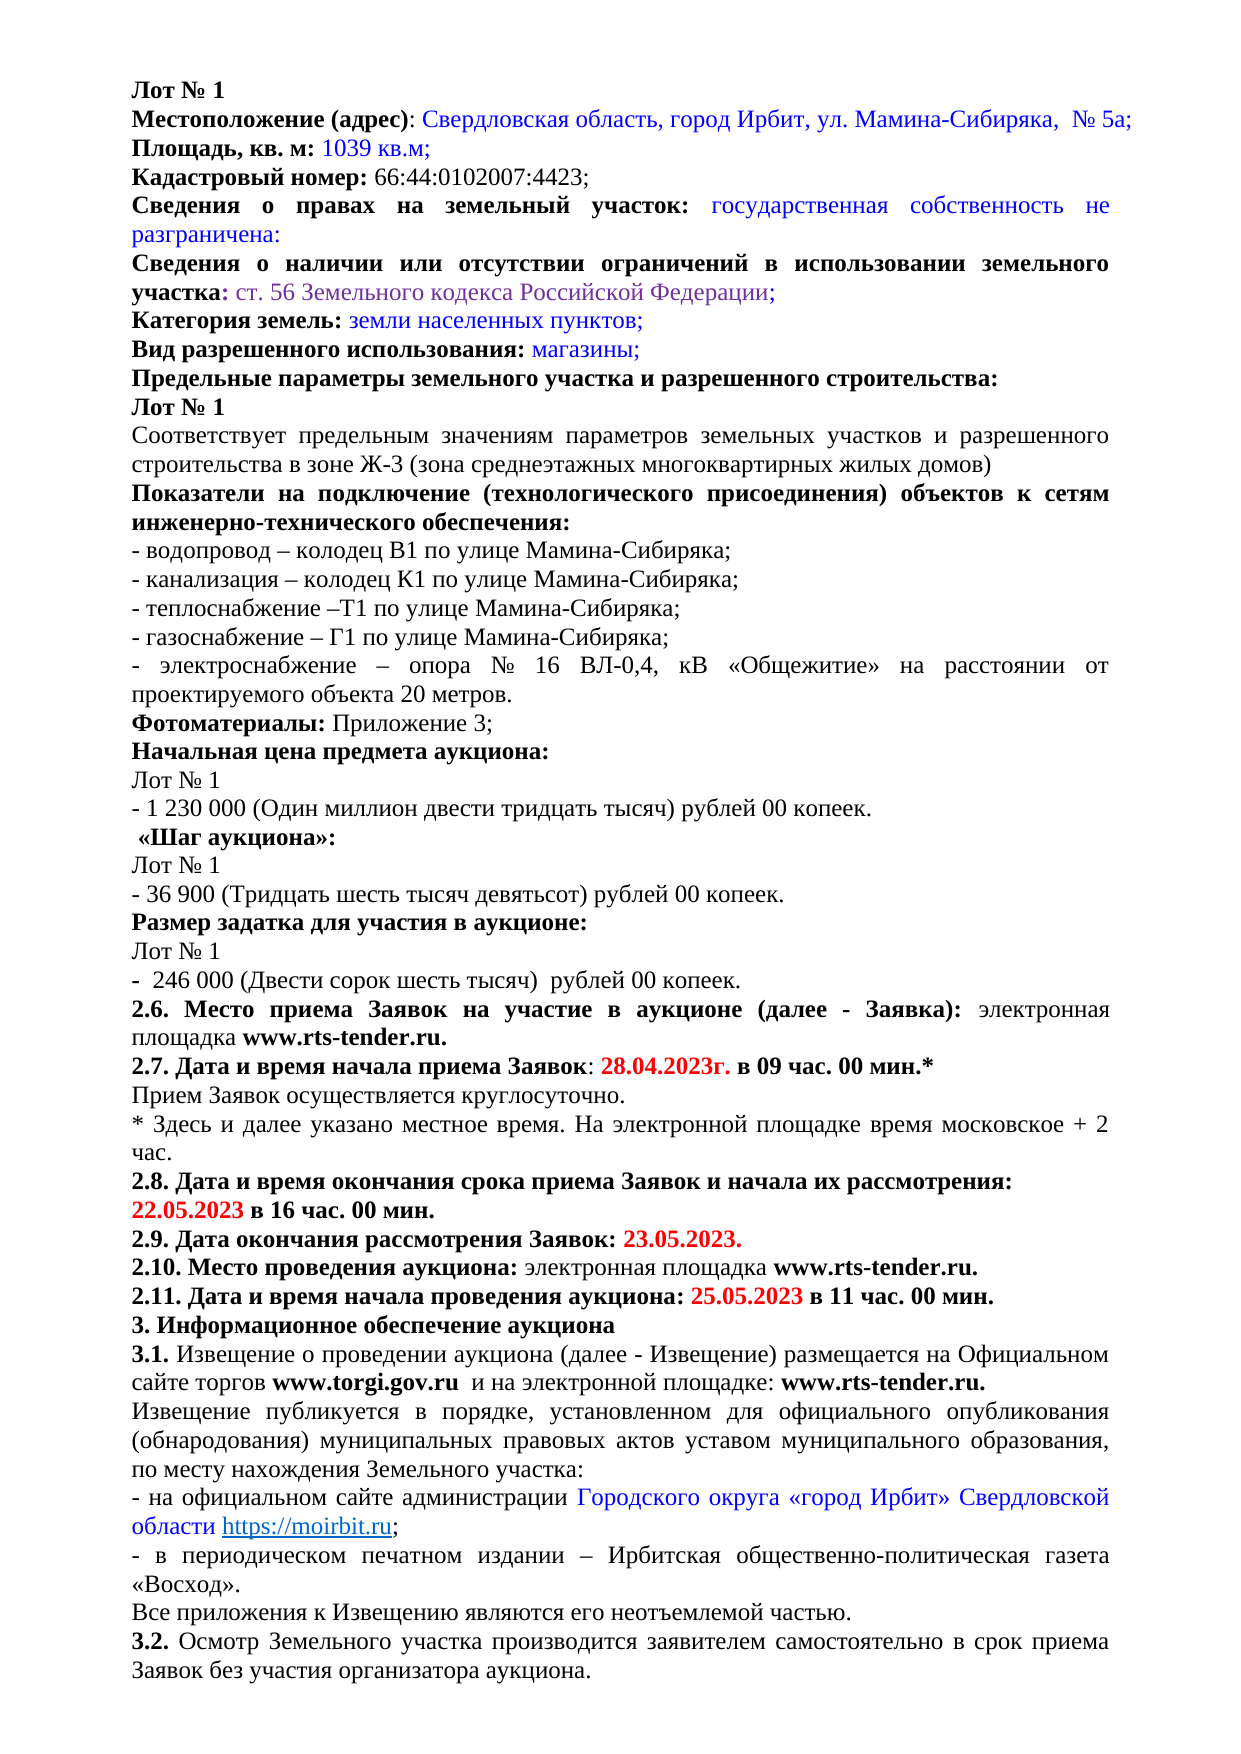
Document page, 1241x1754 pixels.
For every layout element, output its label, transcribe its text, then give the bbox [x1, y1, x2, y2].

text Фотоматериалы: Приложение 3; Начальная цена предмета аукциона: [131, 708, 1165, 765]
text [131, 994, 1110, 1684]
text Показатели на подключение (технологического присоединения) объектов к сетям инженерно-технического обеспечения: [131, 478, 1110, 536]
text «Шаг аукциона»: [131, 822, 1165, 851]
text - теплоснабжение –Т1 по улице Мамина-Сибиряка; [131, 593, 1110, 622]
text Лот № 1 Местоположение (адрес): Свердловская область, город Ирбит, ул. Мамина-Сибиряка, № 5а; [131, 76, 1165, 133]
text - водопровод – колодец В1 по улице Мамина-Сибиряка; [131, 536, 1110, 564]
text Лот № 1 [131, 936, 1165, 965]
text Площадь, кв. м: 1039 кв.м; Кадастровый номер: 66:44:0102007:4423; Сведения о правах на земельный участок: государственная собственность не разграничена: Сведения о наличии или отсутствии ограничений в использовании земельного участка: ст. 56 Земельного кодекса Российской Федерации; [131, 133, 1110, 306]
text Лот № 1 [131, 392, 1110, 421]
text Лот № 1 [131, 851, 1165, 879]
text Размер задатка для участия в аукционе: [131, 908, 1165, 936]
text Предельные параметры земельного участка и разрешенного строительства: [131, 363, 1110, 392]
text - электроснабжение – опора № 16 ВЛ-0,4, кВ «Общежитие» на расстоянии от проектируемого объекта 20 метров. [131, 651, 1110, 708]
text Категория земель: земли населенных пунктов; Вид разрешенного использования: магазины; [131, 306, 1110, 363]
text - 246 000 (Двести сорок шесть тысяч) рублей 00 копеек. [131, 965, 1110, 994]
text - 36 900 (Тридцать шесть тысяч девятьсот) рублей 00 копеек. [131, 879, 1165, 908]
text Соответствует предельным значениям параметров земельных участков и разрешенного строительства в зоне Ж-3 (зона среднеэтажных многоквартирных жилых домов) [131, 421, 1110, 478]
text Лот № 1 [131, 765, 1165, 794]
text - канализация – колодец К1 по улице Мамина-Сибиряка; [131, 564, 1110, 593]
text - газоснабжение – Г1 по улице Мамина-Сибиряка; [131, 622, 1110, 651]
text - 1 230 000 (Один миллион двести тридцать тысяч) рублей 00 копеек. [131, 794, 1165, 822]
